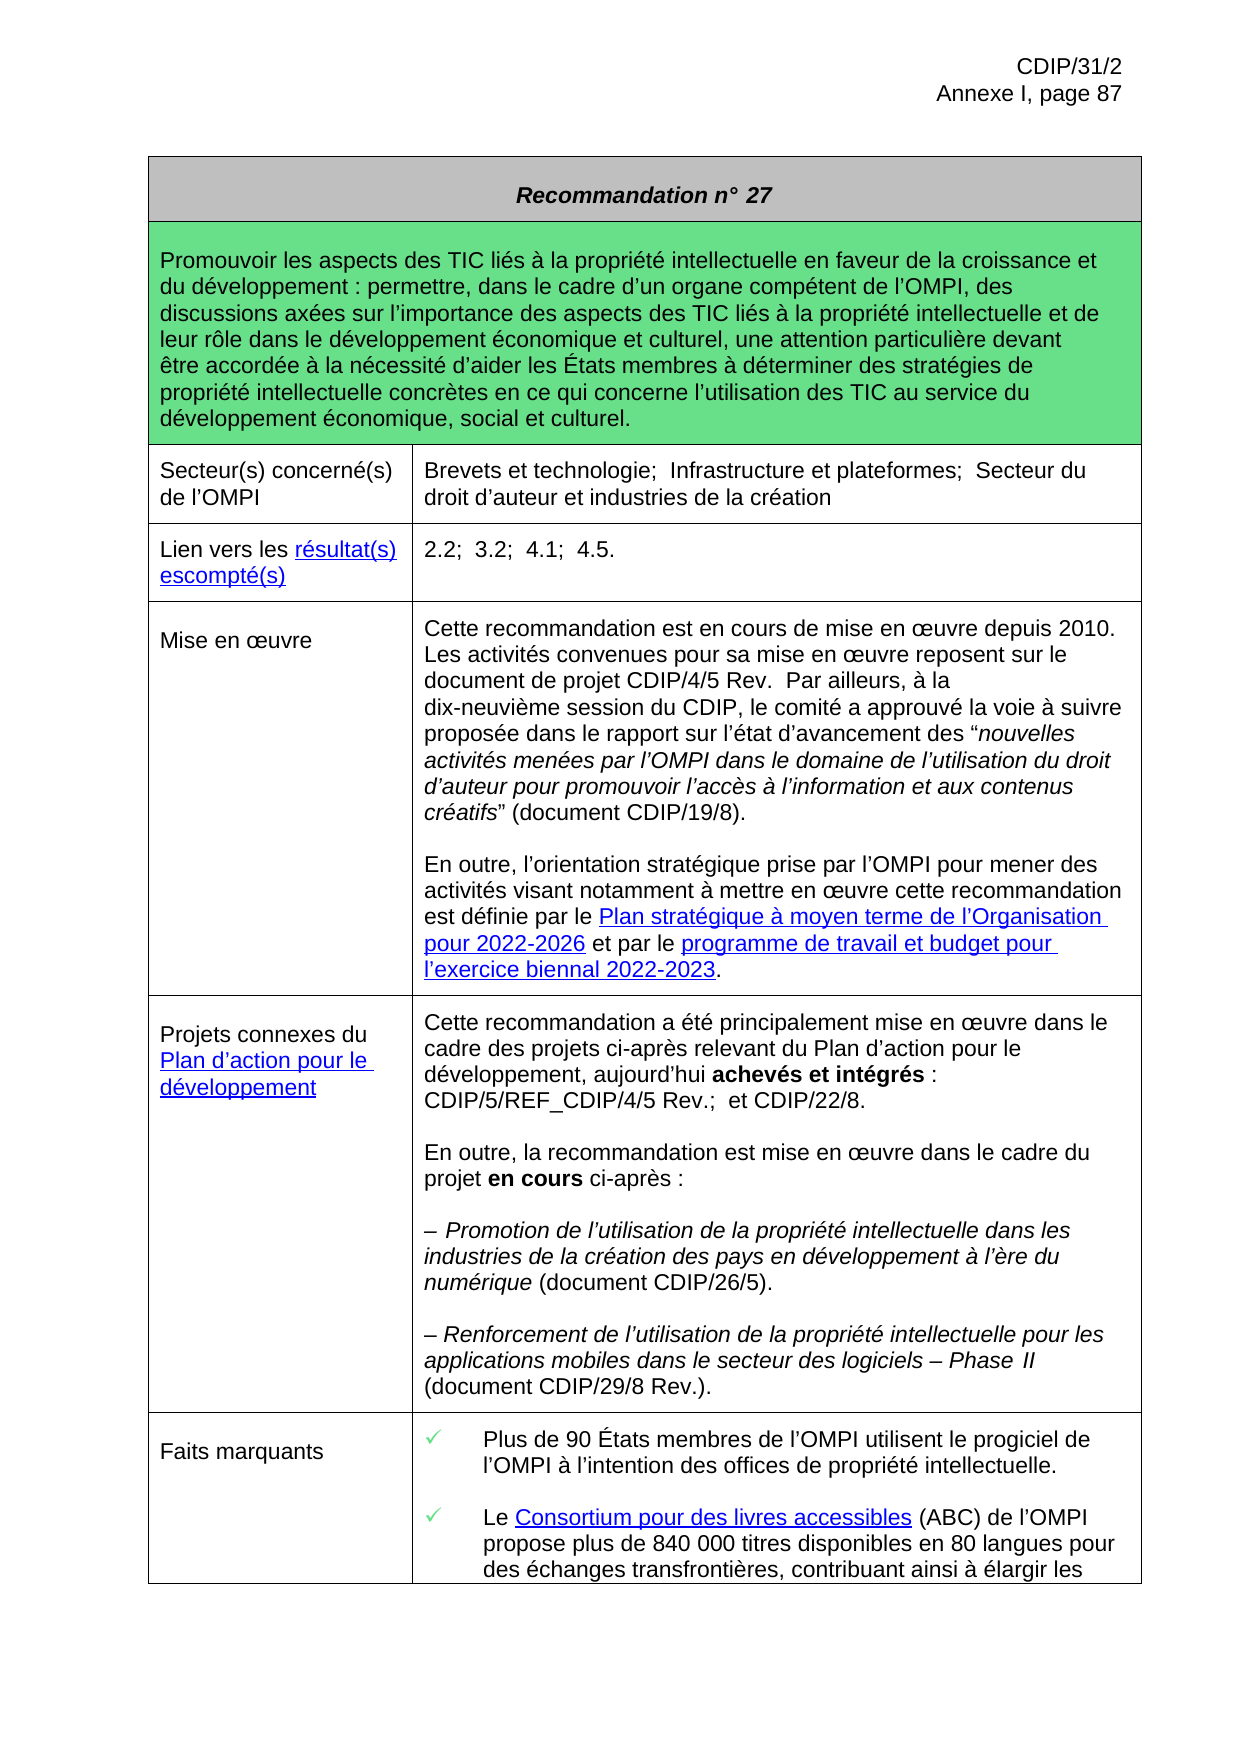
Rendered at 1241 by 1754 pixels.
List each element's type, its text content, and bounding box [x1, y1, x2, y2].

table_cell Cette recommandation a été principalement mise en œuvre dans le cadre des projets ci-après relevant du Plan d’action pour le développement, aujourd’hui achevés et intégrés : CDIP/5/REF_CDIP/4/5 Rev.; et CDIP/22/8. En outre, la recommandation est mise en œuvre dans le cadre du projet en cours ci-après : – Promotion de l’utilisation de la propriété intellectuelle dans les industries de la création des pays en développement à l’ère du numérique (document CDIP/26/5). – Renforcement de l’utilisation de la propriété intellectuelle pour les applications mobiles dans le secteur des logiciels – Phase II (document CDIP/29/8 Rev.). [413, 996, 1141, 1412]
table_cell Promouvoir les aspects des TIC liés à la propriété intellectuelle en faveur de la croissance et du développement : permettre, dans le cadre d’un organe compétent de l’OMPI, des discussions axées sur l’importance des aspects des TIC liés à la propriété intellectuelle et de leur rôle dans le développement économique et culturel, une attention particulière devant être accordée à la nécessité d’aider les États membres à déterminer des stratégies de propriété intellectuelle concrètes en ce qui concerne l’utilisation des TIC au service du développement économique, social et culturel. [149, 222, 1141, 444]
table_cell Lien vers les résultat(s) escompté(s) [149, 524, 412, 601]
table_cell Brevets et technologie; Infrastructure et plateformes; Secteur du droit d’auteur et industries de la création [413, 445, 1141, 522]
table_cell Faits marquants [149, 1413, 412, 1582]
table_cell Secteur(s) concerné(s) de l’OMPI [149, 445, 412, 522]
table_header Recommandation n° 27 [149, 157, 1141, 221]
table_cell Mise en œuvre [149, 602, 412, 995]
table_cell Projets connexes du Plan d’action pour le développement [149, 996, 412, 1412]
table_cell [413, 1413, 1141, 1582]
table_cell Cette recommandation est en cours de mise en œuvre depuis 2010. Les activités convenues pour sa mise en œuvre reposent sur le document de projet CDIP/4/5 Rev. Par ailleurs, à la dix-neuvième session du CDIP, le comité a approuvé la voie à suivre proposée dans le rapport sur l’état d’avancement des “nouvelles activités menées par l’OMPI dans le domaine de l’utilisation du droit d’auteur pour promouvoir l’accès à l’information et aux contenus créatifs” (document CDIP/19/8). En outre, l’orientation stratégique prise par l’OMPI pour mener des activités visant notamment à mettre en œuvre cette recommandation est définie par le Plan stratégique à moyen terme de l’Organisation pour 2022-2026 et par le programme de travail et budget pour l’exercice biennal 2022-2023. [413, 602, 1141, 995]
table_cell 2.2; 3.2; 4.1; 4.5. [413, 524, 1141, 601]
